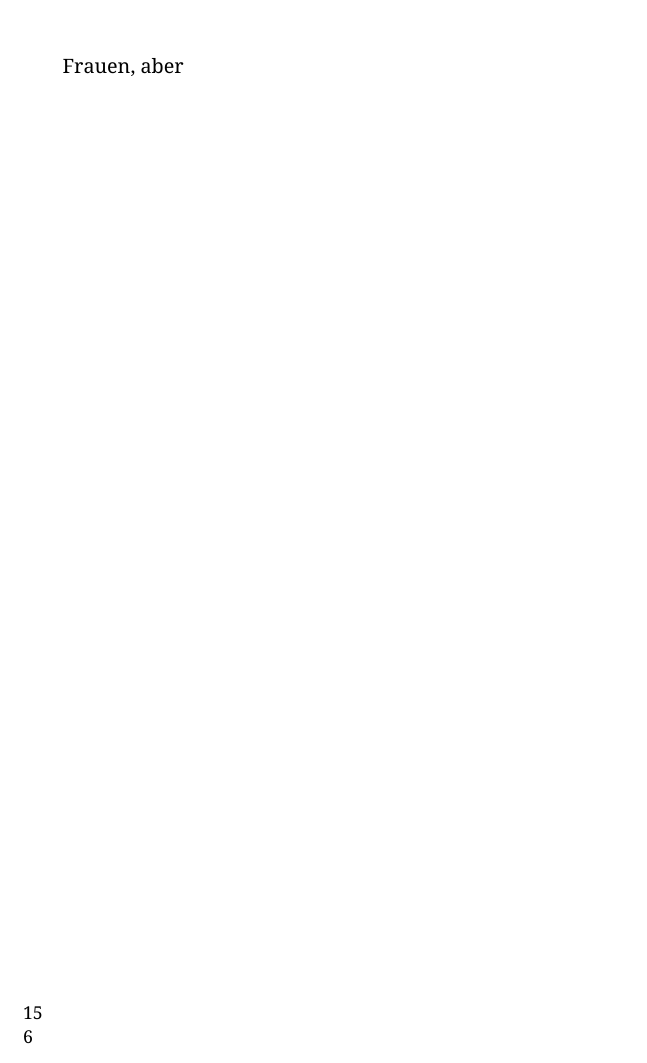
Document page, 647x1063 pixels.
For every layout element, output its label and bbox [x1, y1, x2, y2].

text [62, 54, 590, 78]
